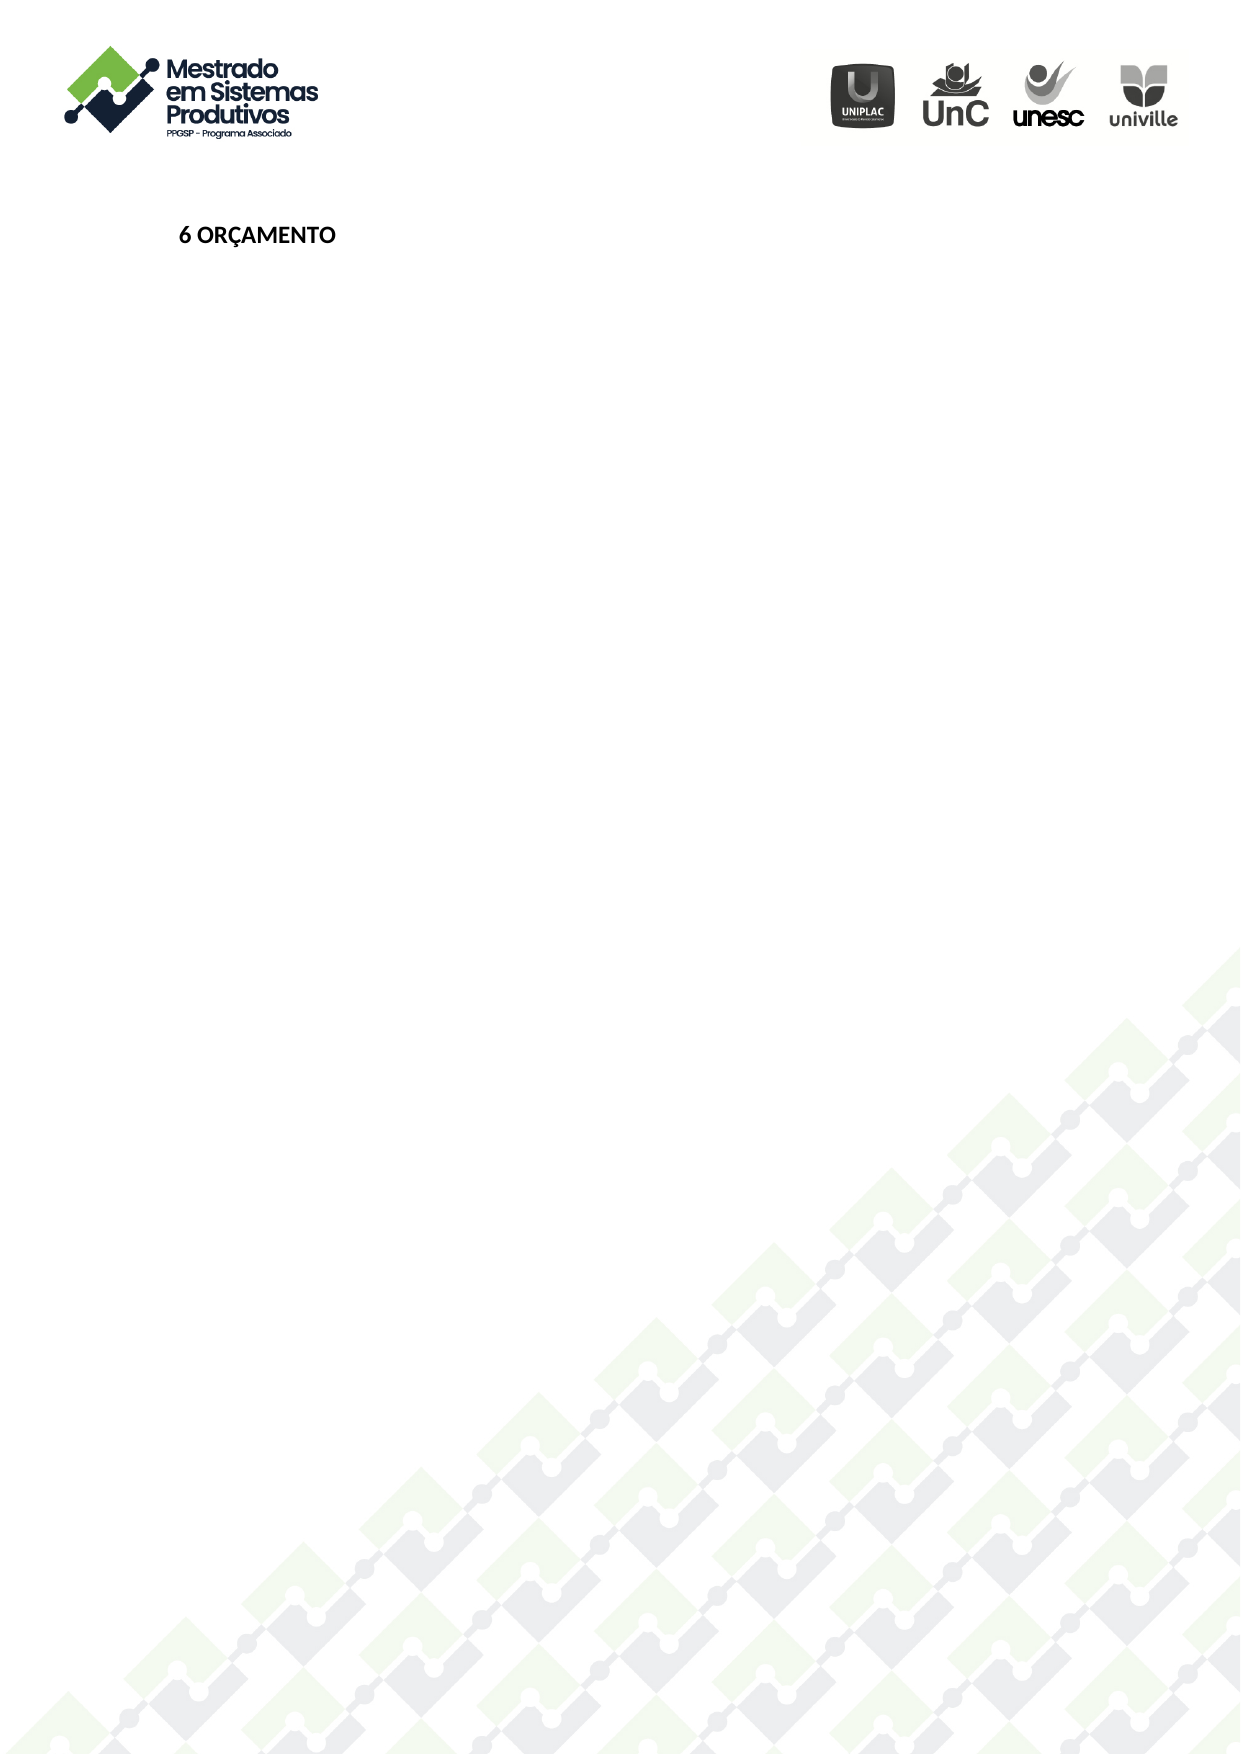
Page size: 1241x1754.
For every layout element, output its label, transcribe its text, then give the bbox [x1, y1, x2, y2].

text 6 ORÇAMENTO [177, 219, 1122, 250]
picture [2, 0, 1241, 1754]
